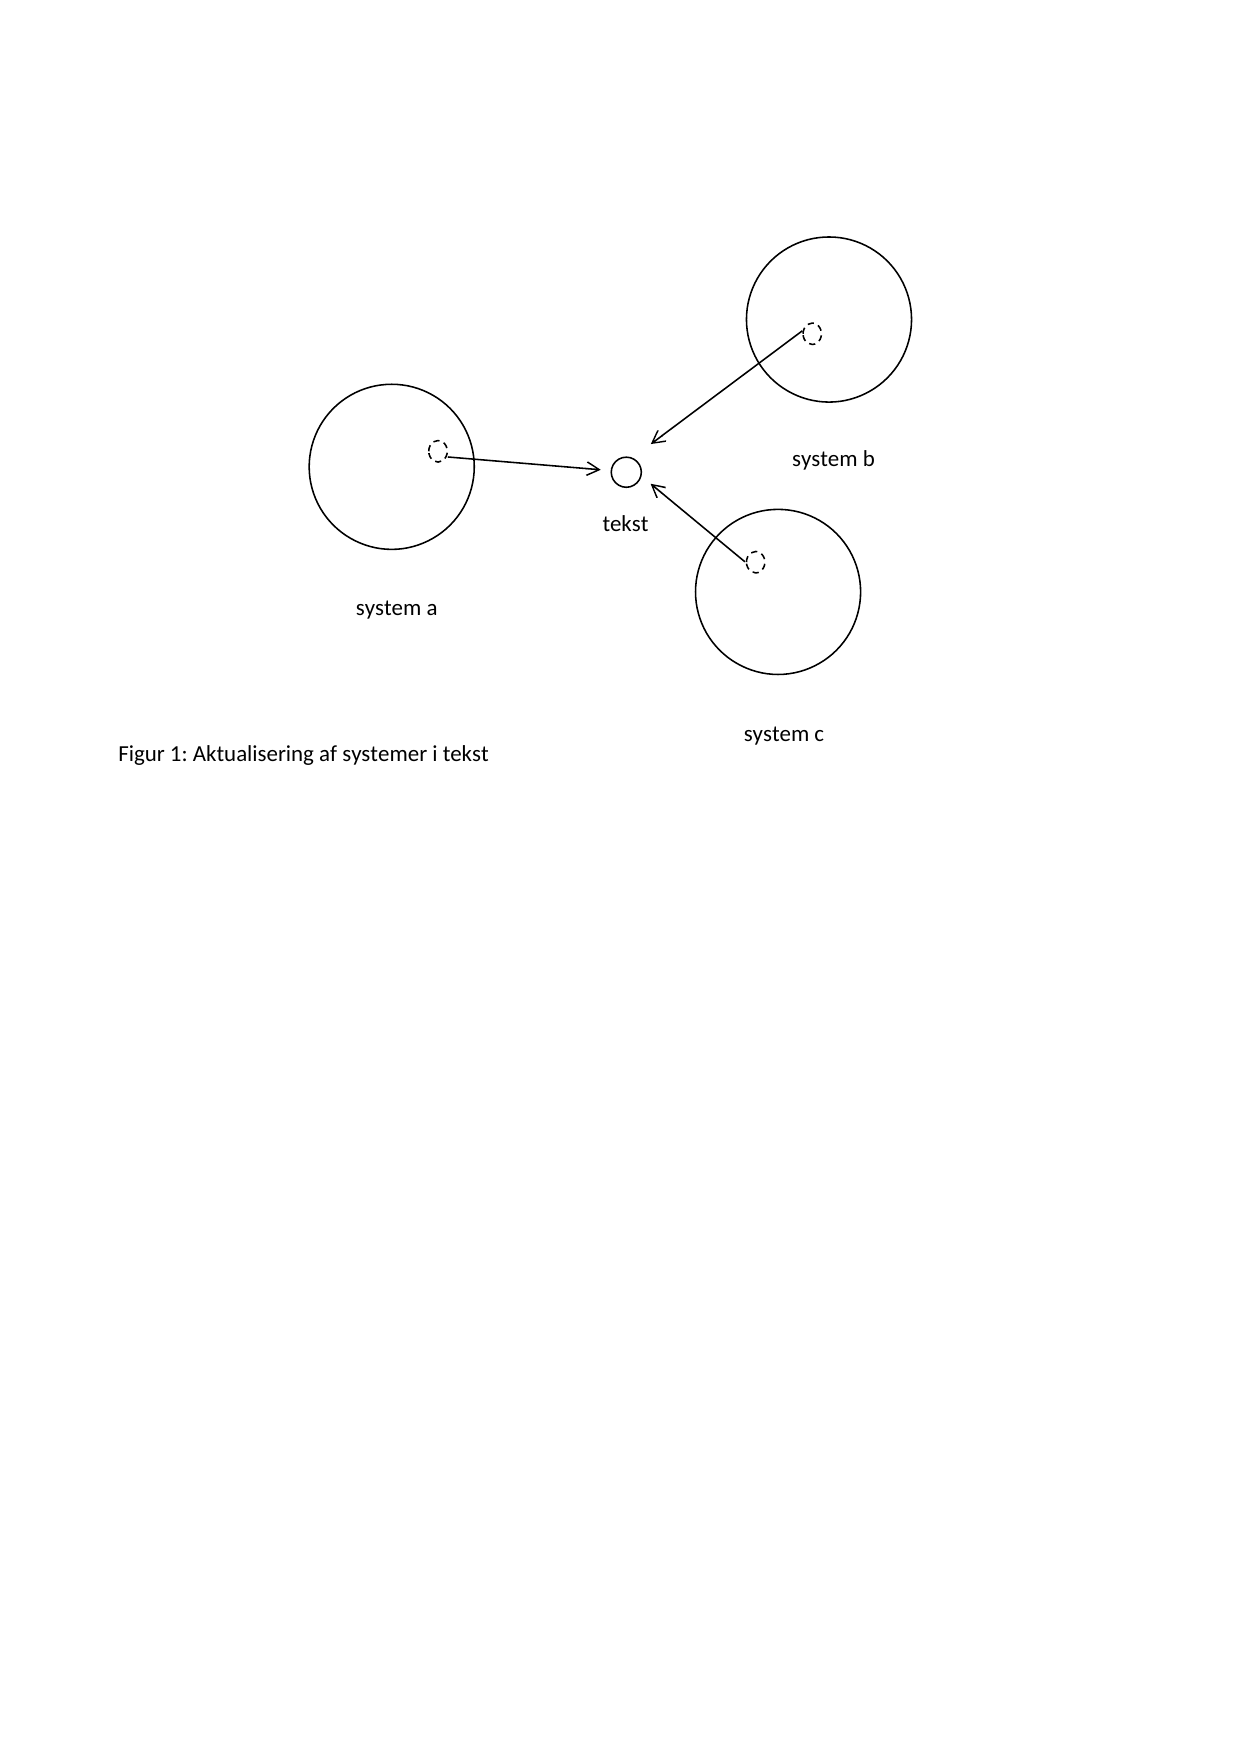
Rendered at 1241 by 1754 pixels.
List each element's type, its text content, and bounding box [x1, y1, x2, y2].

text Figur 1: Aktualisering af systemer i tekst [118, 739, 1122, 768]
